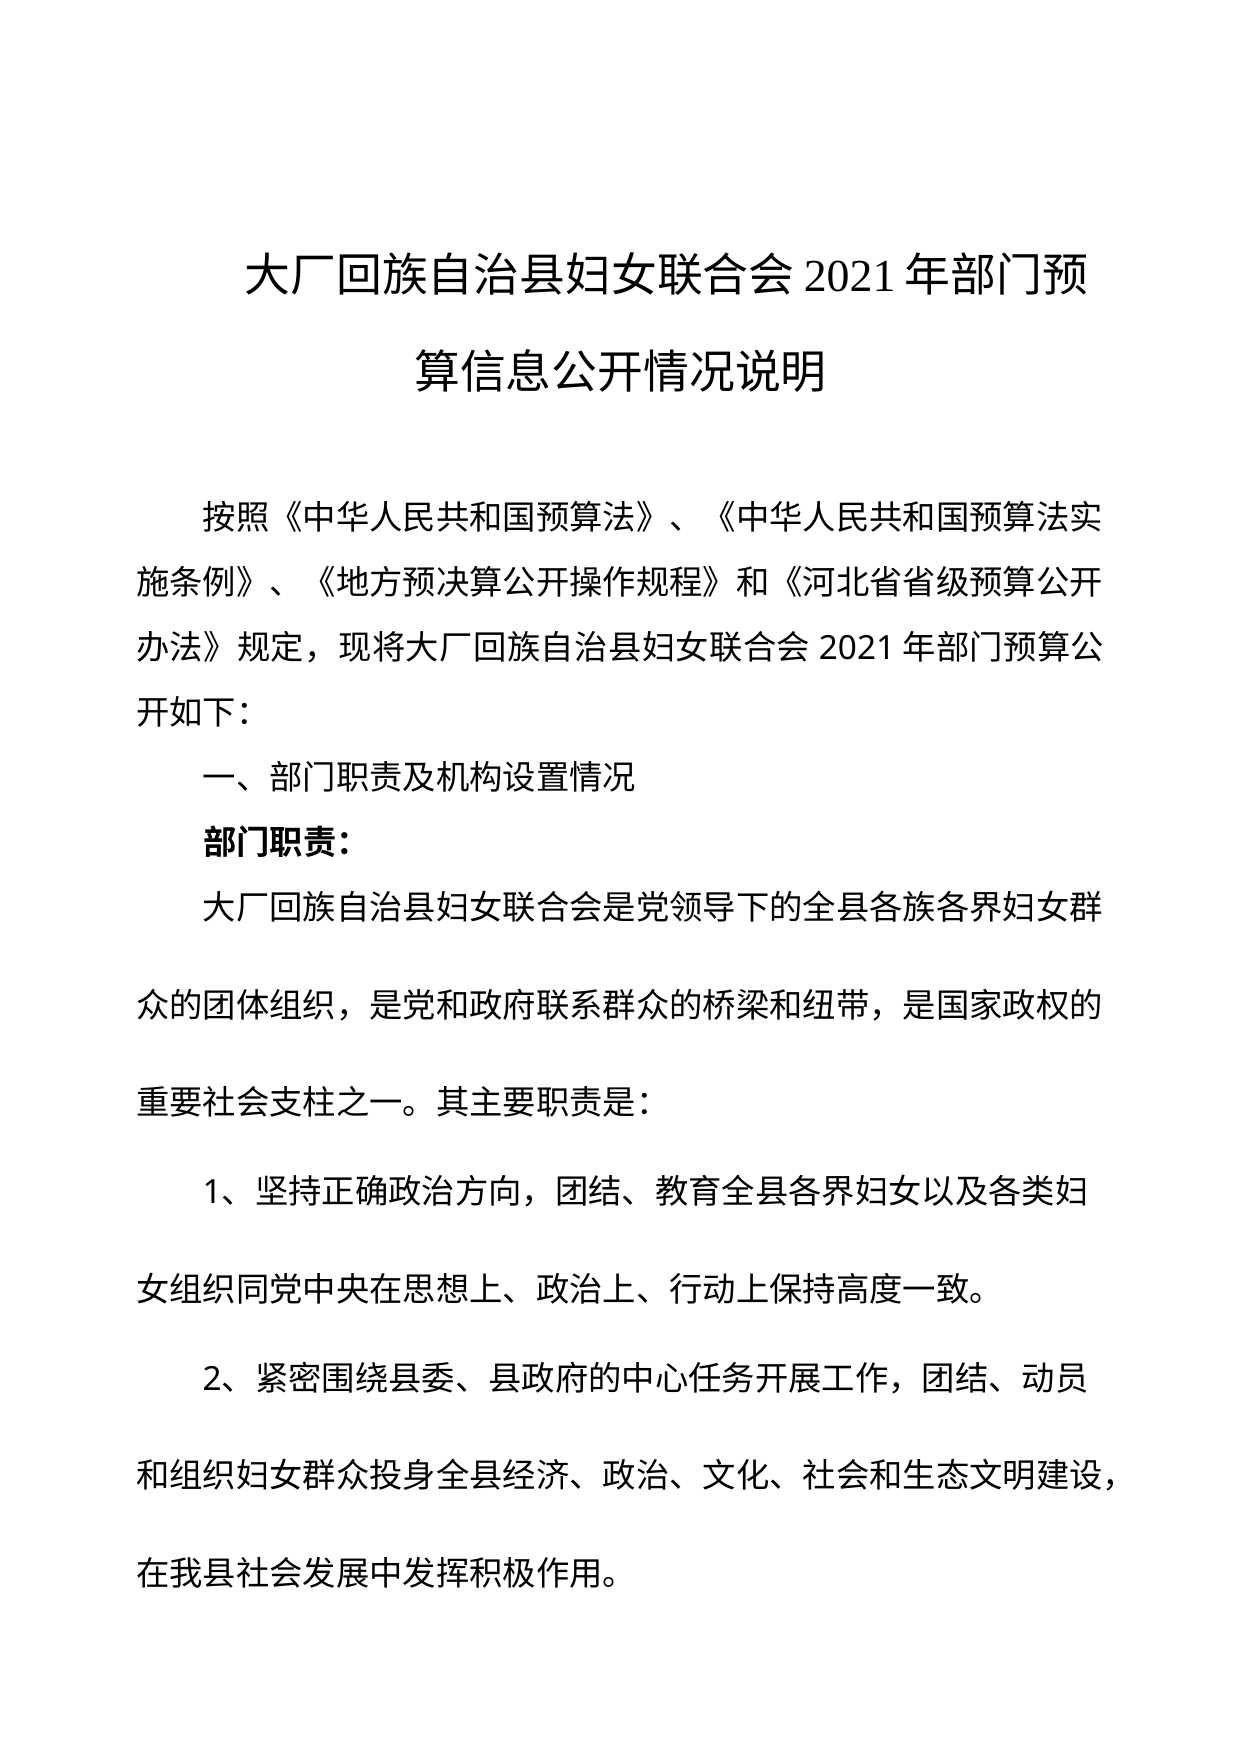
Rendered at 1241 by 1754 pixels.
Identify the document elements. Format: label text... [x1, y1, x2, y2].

text 部门职责： [136, 807, 1104, 872]
text 按照《中华人民共和国预算法》、《中华人民共和国预算法实施条例》、《地方预决算公开操作规程》和《河北省省级预算公开办法》规定，现将大厂回族自治县妇女联合会2021年部门预算公开如下： [136, 482, 1104, 742]
text 大厂回族自治县妇女联合会2021年部门预算信息公开情况说明 [136, 222, 1104, 417]
text 一、部门职责及机构设置情况 [136, 742, 1104, 807]
text 大厂回族自治县妇女联合会是党领导下的全县各族各界妇女群众的团体组织，是党和政府联系群众的桥梁和纽带，是国家政权的重要社会支柱之一。其主要职责是： [136, 872, 1104, 1132]
text 2、紧密围绕县委、县政府的中心任务开展工作，团结、动员和组织妇女群众投身全县经济、政治、文化、社会和生态文明建设，在我县社会发展中发挥积极作用。 [136, 1343, 1104, 1603]
text 1、坚持正确政治方向，团结、教育全县各界妇女以及各类妇女组织同党中央在思想上、政治上、行动上保持高度一致。 [136, 1157, 1104, 1319]
